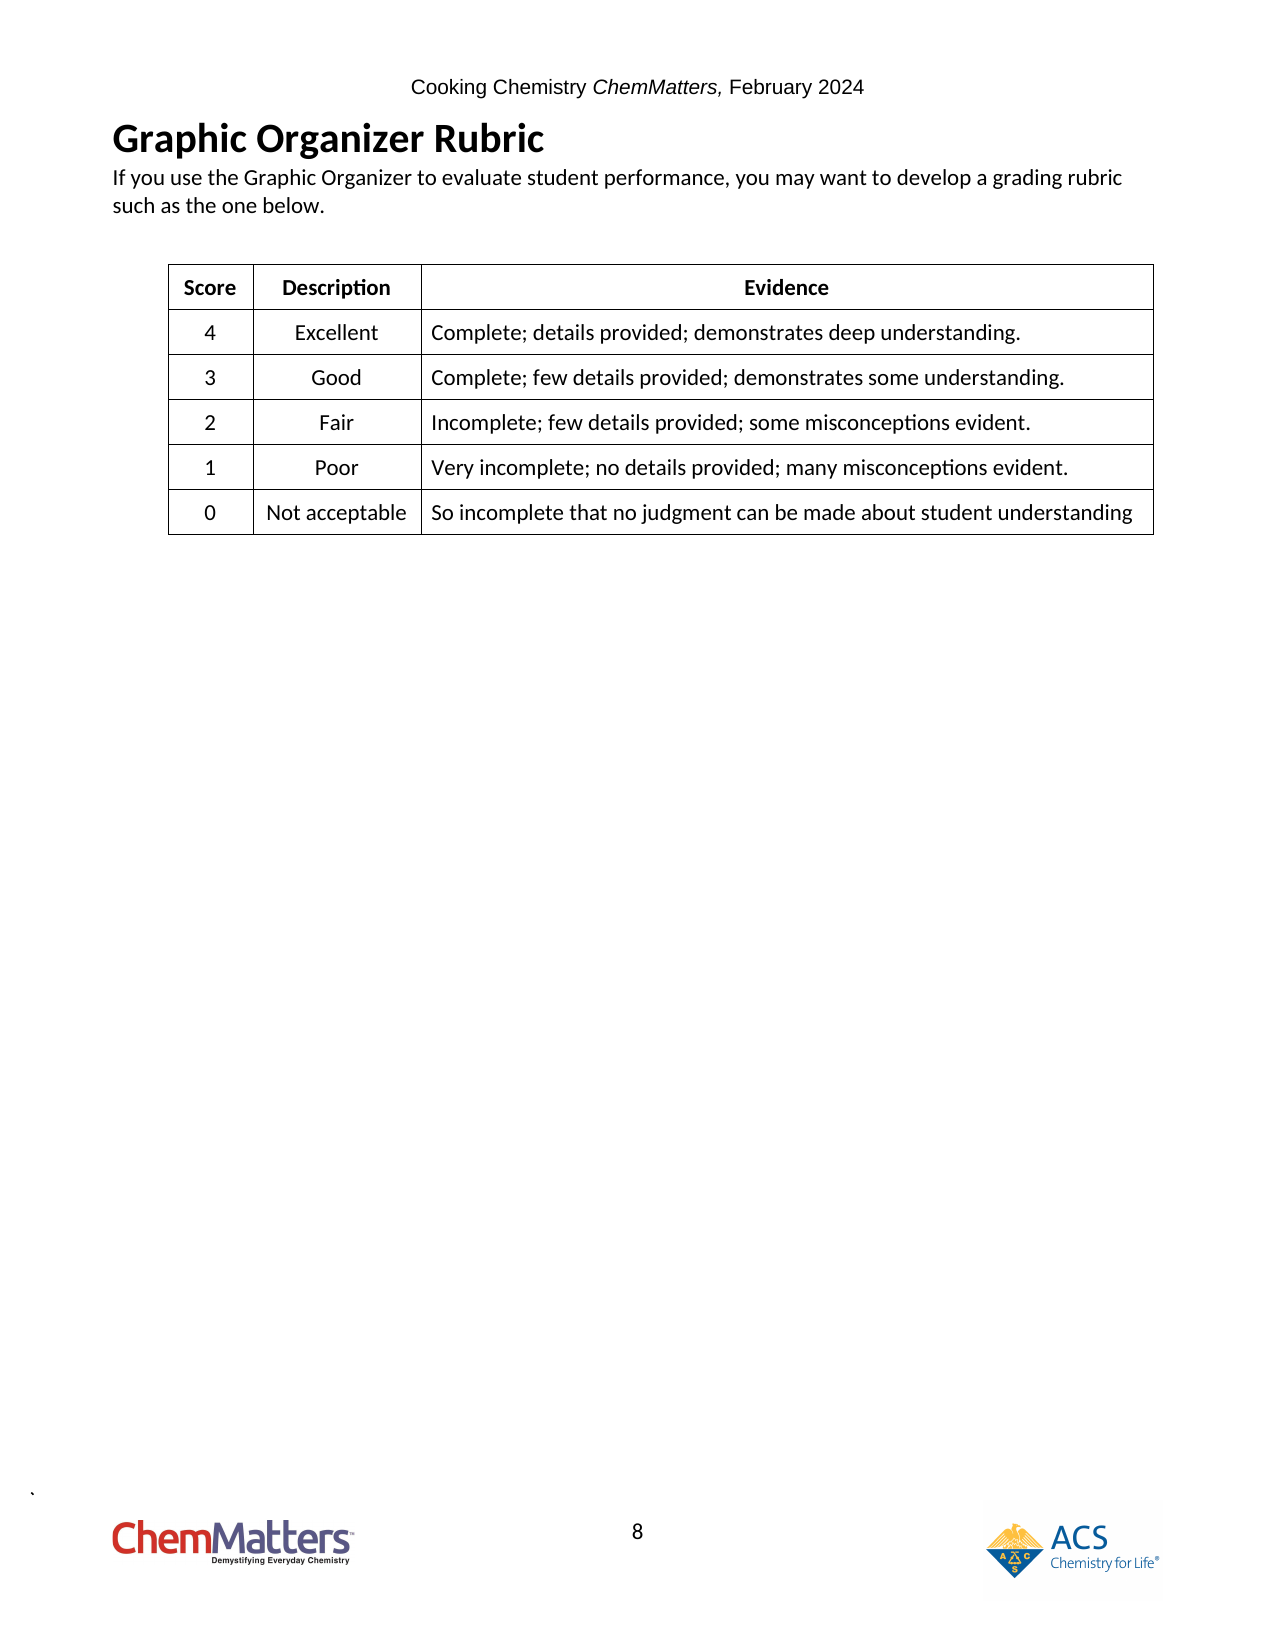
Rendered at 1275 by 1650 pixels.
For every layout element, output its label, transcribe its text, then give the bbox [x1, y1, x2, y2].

table_cell Complete; few details provided; demonstrates some understanding. [422, 355, 1153, 399]
table_header Description [254, 265, 421, 309]
picture [112, 1520, 355, 1565]
table_cell Incomplete; few details provided; some misconceptions evident. [422, 400, 1153, 444]
table_cell Good [254, 355, 421, 399]
table_header Score [169, 265, 253, 309]
table_cell 0 [169, 490, 253, 534]
table_cell Complete; details provided; demonstrates deep understanding. [422, 310, 1153, 354]
table_cell So incomplete that no judgment can be made about student understanding [422, 490, 1153, 534]
table_cell Not acceptable [254, 490, 421, 534]
table_cell 3 [169, 355, 253, 399]
table_cell Very incomplete; no details provided; many misconceptions evident. [422, 445, 1153, 489]
table_cell 2 [169, 400, 253, 444]
text If you use the Graphic Organizer to evaluate student performance, you may want to develop a grading rubric such as the one below. [112, 163, 1162, 219]
text Graphic Organizer Rubric [112, 112, 1162, 163]
picture [982, 1500, 1163, 1601]
table_cell Fair [254, 400, 421, 444]
table_cell Excellent [254, 310, 421, 354]
table_cell 4 [169, 310, 253, 354]
table_header Evidence [422, 265, 1153, 309]
table_cell 1 [169, 445, 253, 489]
table_cell Poor [254, 445, 421, 489]
